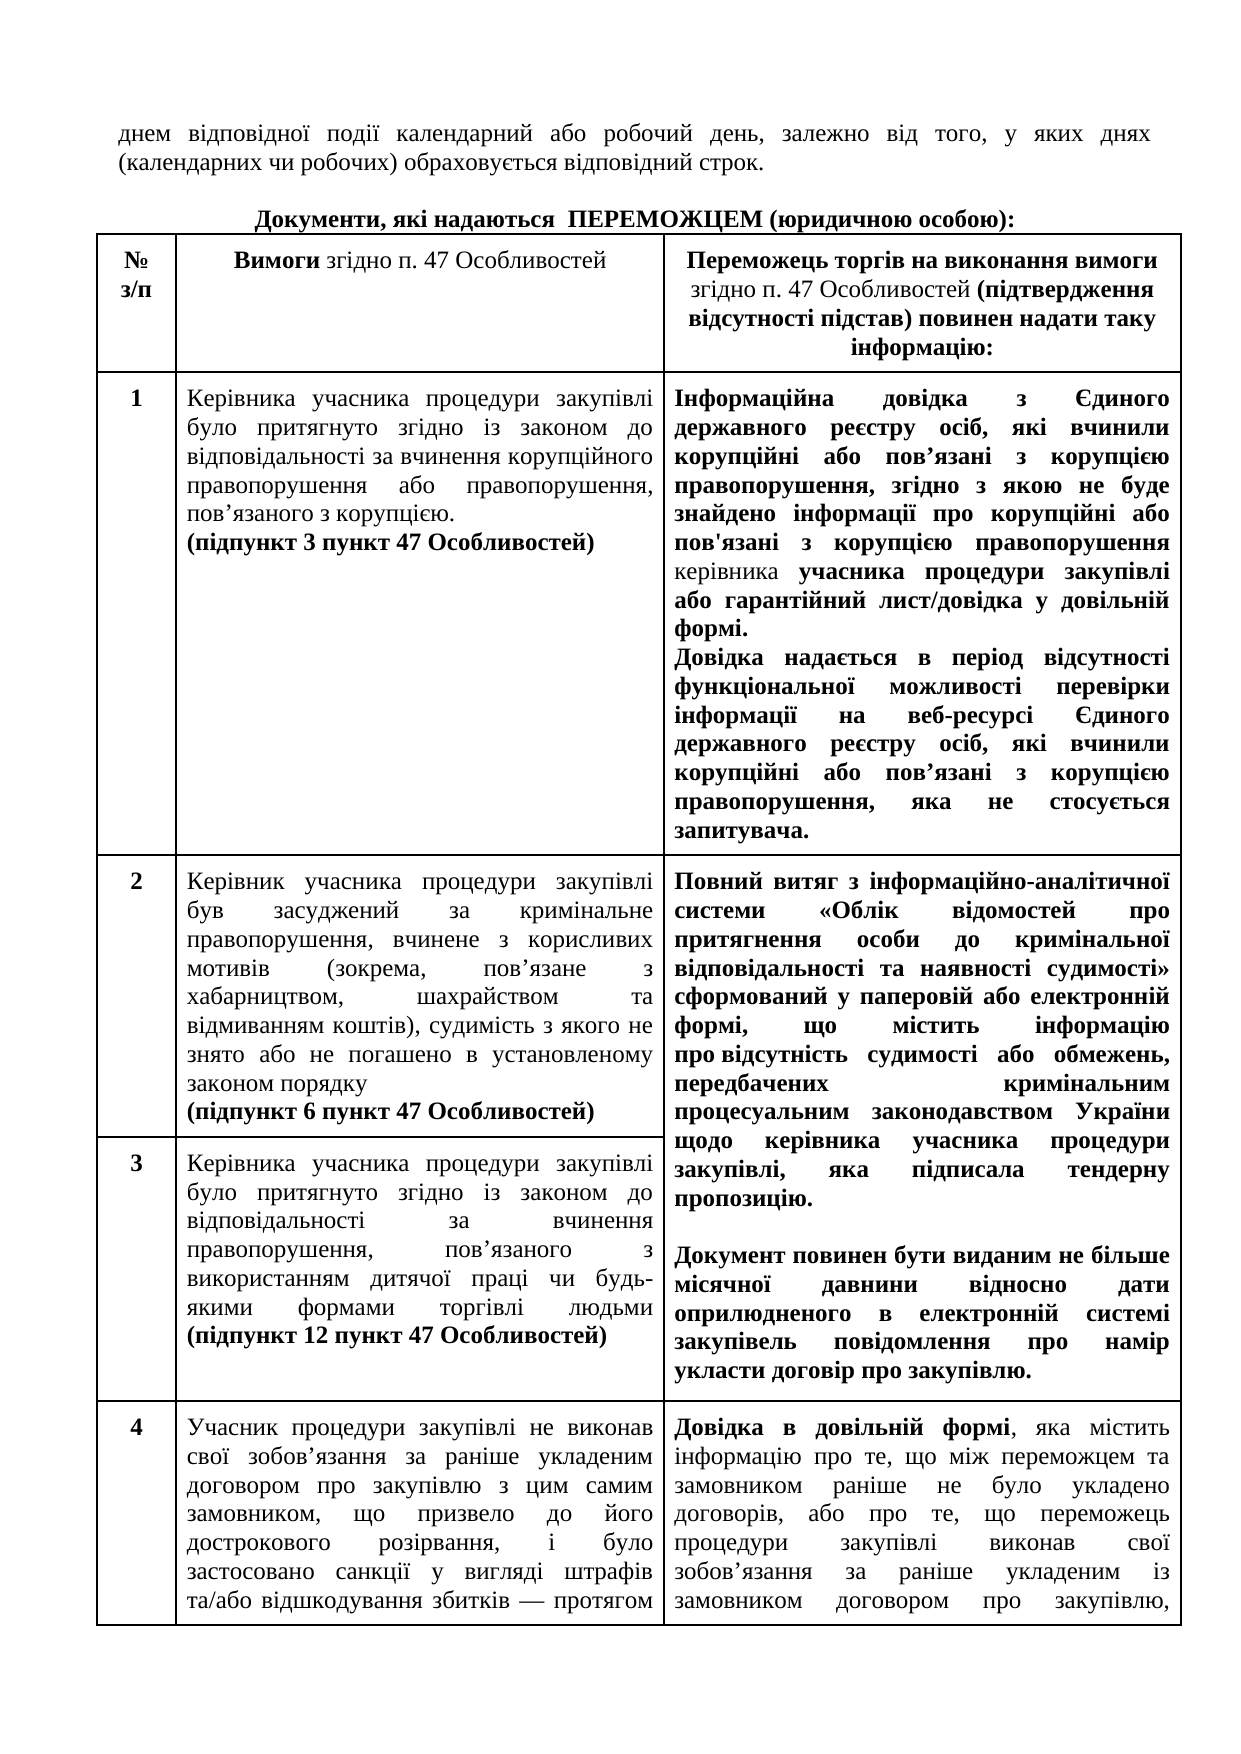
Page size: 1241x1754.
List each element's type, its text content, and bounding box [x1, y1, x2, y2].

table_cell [665, 1402, 1180, 1624]
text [118, 118, 1152, 176]
table_cell Керівник учасника процедури закупівлі був засуджений за кримінальне правопорушення, вчинене з корисливих мотивів (зокрема, пов’язане з хабарництвом, шахрайством та відмиванням коштів), судимість з якого не знято або не погашено в установленому законом порядку (підпункт 6 пункт 47 Особливостей) [177, 856, 663, 1136]
table_header № з/п [98, 235, 175, 371]
table_cell Керівника учасника процедури закупівлі було притягнуто згідно із законом до відповідальності за вчинення правопорушення, пов’язаного з використанням дитячої праці чи будь-якими формами торгівлі людьми (підпункт 12 пункт 47 Особливостей) [177, 1138, 663, 1400]
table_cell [177, 1402, 663, 1624]
table_cell 4 [98, 1402, 175, 1624]
table_cell 1 [98, 373, 175, 854]
table_header Вимоги згідно п. 47 Особливостей [177, 235, 663, 371]
text Документи, які надаються ПЕРЕМОЖЦЕМ (юридичною особою): [118, 204, 1152, 233]
table_header Переможець торгів на виконання вимоги згідно п. 47 Особливостей (підтвердження відсутності підстав) повинен надати таку інформацію: [665, 235, 1180, 371]
table_cell Інформаційна довідка з Єдиного державного реєстру осіб, які вчинили корупційні або пов’язані з корупцією правопорушення, згідно з якою не буде знайдено інформації про корупційні або пов'язані з корупцією правопорушення керівника учасника процедури закупівлі або гарантійний лист/довідка у довільній формі. Довідка надається в період відсутності функціональної можливості перевірки інформації на веб-ресурсі Єдиного державного реєстру осіб, які вчинили корупційні або пов’язані з корупцією правопорушення, яка не стосується запитувача. [665, 373, 1180, 854]
table_cell 3 [98, 1138, 175, 1400]
table_cell 2 [98, 856, 175, 1136]
table_cell Повний витяг з інформаційно-аналітичної системи «Облік відомостей про притягнення особи до кримінальної відповідальності та наявності судимості» сформований у паперовій або електронній формі, що містить інформацію про відсутність судимості або обмежень, передбачених кримінальним процесуальним законодавством України щодо керівника учасника процедури закупівлі, яка підписала тендерну пропозицію. Документ повинен бути виданим не більше місячної давнини відносно дати оприлюдненого в електронній системі закупівель повідомлення про намір укласти договір про закупівлю. [665, 856, 1180, 1400]
table_cell Керівника учасника процедури закупівлі було притягнуто згідно із законом до відповідальності за вчинення корупційного правопорушення або правопорушення, пов’язаного з корупцією. (підпункт 3 пункт 47 Особливостей) [177, 373, 663, 854]
